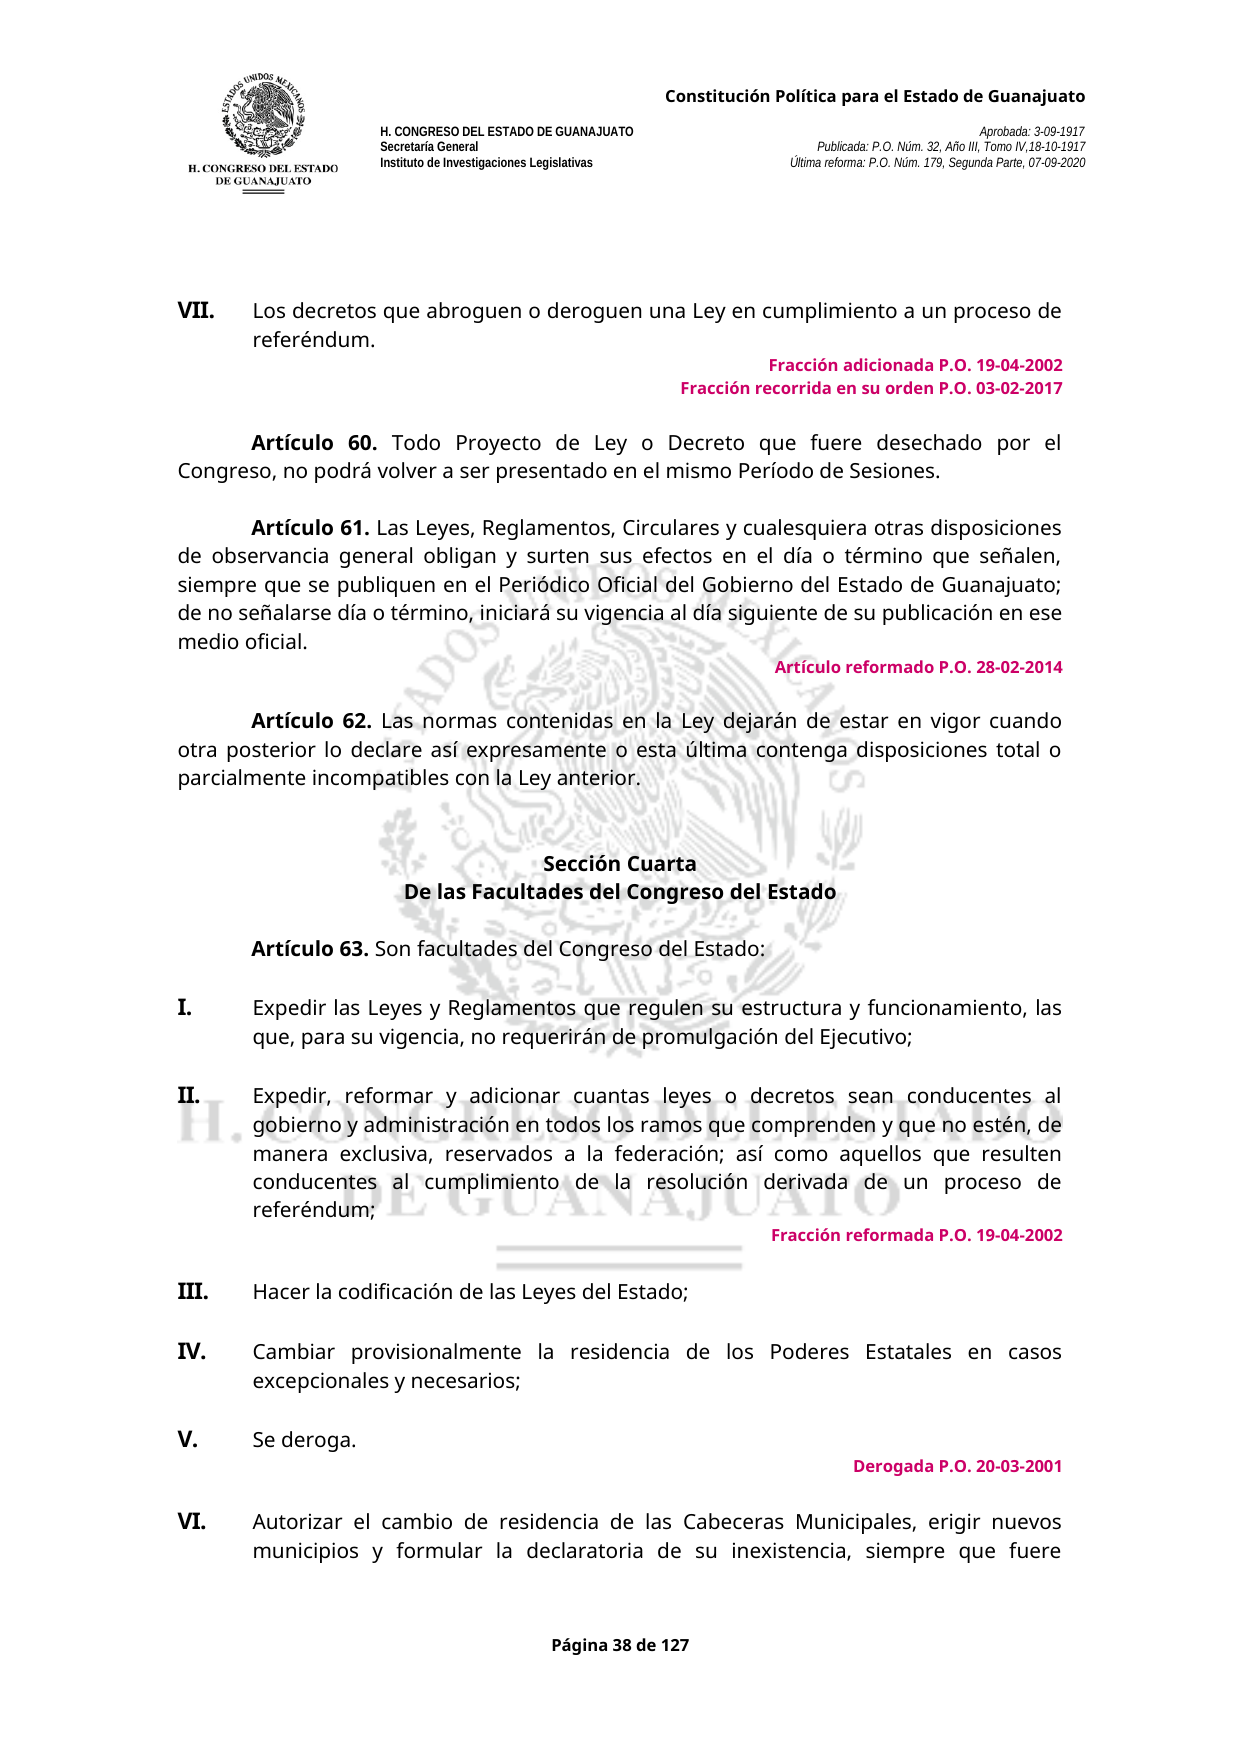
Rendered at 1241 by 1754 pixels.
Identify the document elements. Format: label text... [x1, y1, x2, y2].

list Cambiar provisionalmente la residencia de los Poderes Estatales en casos excepcionales y necesarios; [177, 1335, 1063, 1394]
text Fracción reformada P.O. 19-04-2002 [252, 1224, 1063, 1247]
text Artículo 61. Las Leyes, Reglamentos, Circulares y cualesquiera otras disposiciones de observancia general obligan y surten sus efectos en el día o término que señalen, siempre que se publiquen en el Periódico Oficial del Gobierno del Estado de Guanajuato; de no señalarse día o término, iniciará su vigencia al día siguiente de su publicación en ese medio oficial. [177, 513, 1063, 655]
list Expedir las Leyes y Reglamentos que regulen su estructura y funcionamiento, las que, para su vigencia, no requerirán de promulgación del Ejecutivo; [177, 991, 1063, 1051]
text Fracción recorrida en su orden P.O. 03-02-2017 [177, 377, 1063, 399]
text Artículo reformado P.O. 28-02-2014 [177, 655, 1063, 678]
text Artículo 60. Todo Proyecto de Ley o Decreto que fuere desechado por el Congreso, no podrá volver a ser presentado en el mismo Período de Sesiones. [177, 428, 1063, 485]
text Derogada P.O. 20-03-2001 [252, 1454, 1063, 1477]
list Hacer la codificación de las Leyes del Estado; [177, 1275, 1063, 1306]
text Artículo 63. Son facultades del Congreso del Estado: [177, 934, 1063, 962]
text Sección Cuarta [177, 849, 1063, 877]
picture [188, 73, 338, 200]
list Expedir, reformar y adicionar cuantas leyes o decretos sean conducentes al gobierno y administración en todos los ramos que comprenden y que no estén, de manera exclusiva, reservados a la federación; así como aquellos que resulten conducentes al cumplimiento de la resolución derivada de un proceso de referéndum; [177, 1079, 1063, 1224]
text De las Facultades del Congreso del Estado [177, 877, 1063, 906]
list Los decretos que abroguen o deroguen una Ley en cumplimiento a un proceso de referéndum. [177, 294, 1063, 354]
text Artículo 62. Las normas contenidas en la Ley dejarán de estar en vigor cuando otra posterior lo declare así expresamente o esta última contenga disposiciones total o parcialmente incompatibles con la Ley anterior. [177, 706, 1063, 792]
list Se deroga. [177, 1423, 1063, 1454]
text Fracción adicionada P.O. 19-04-2002 [177, 354, 1063, 377]
